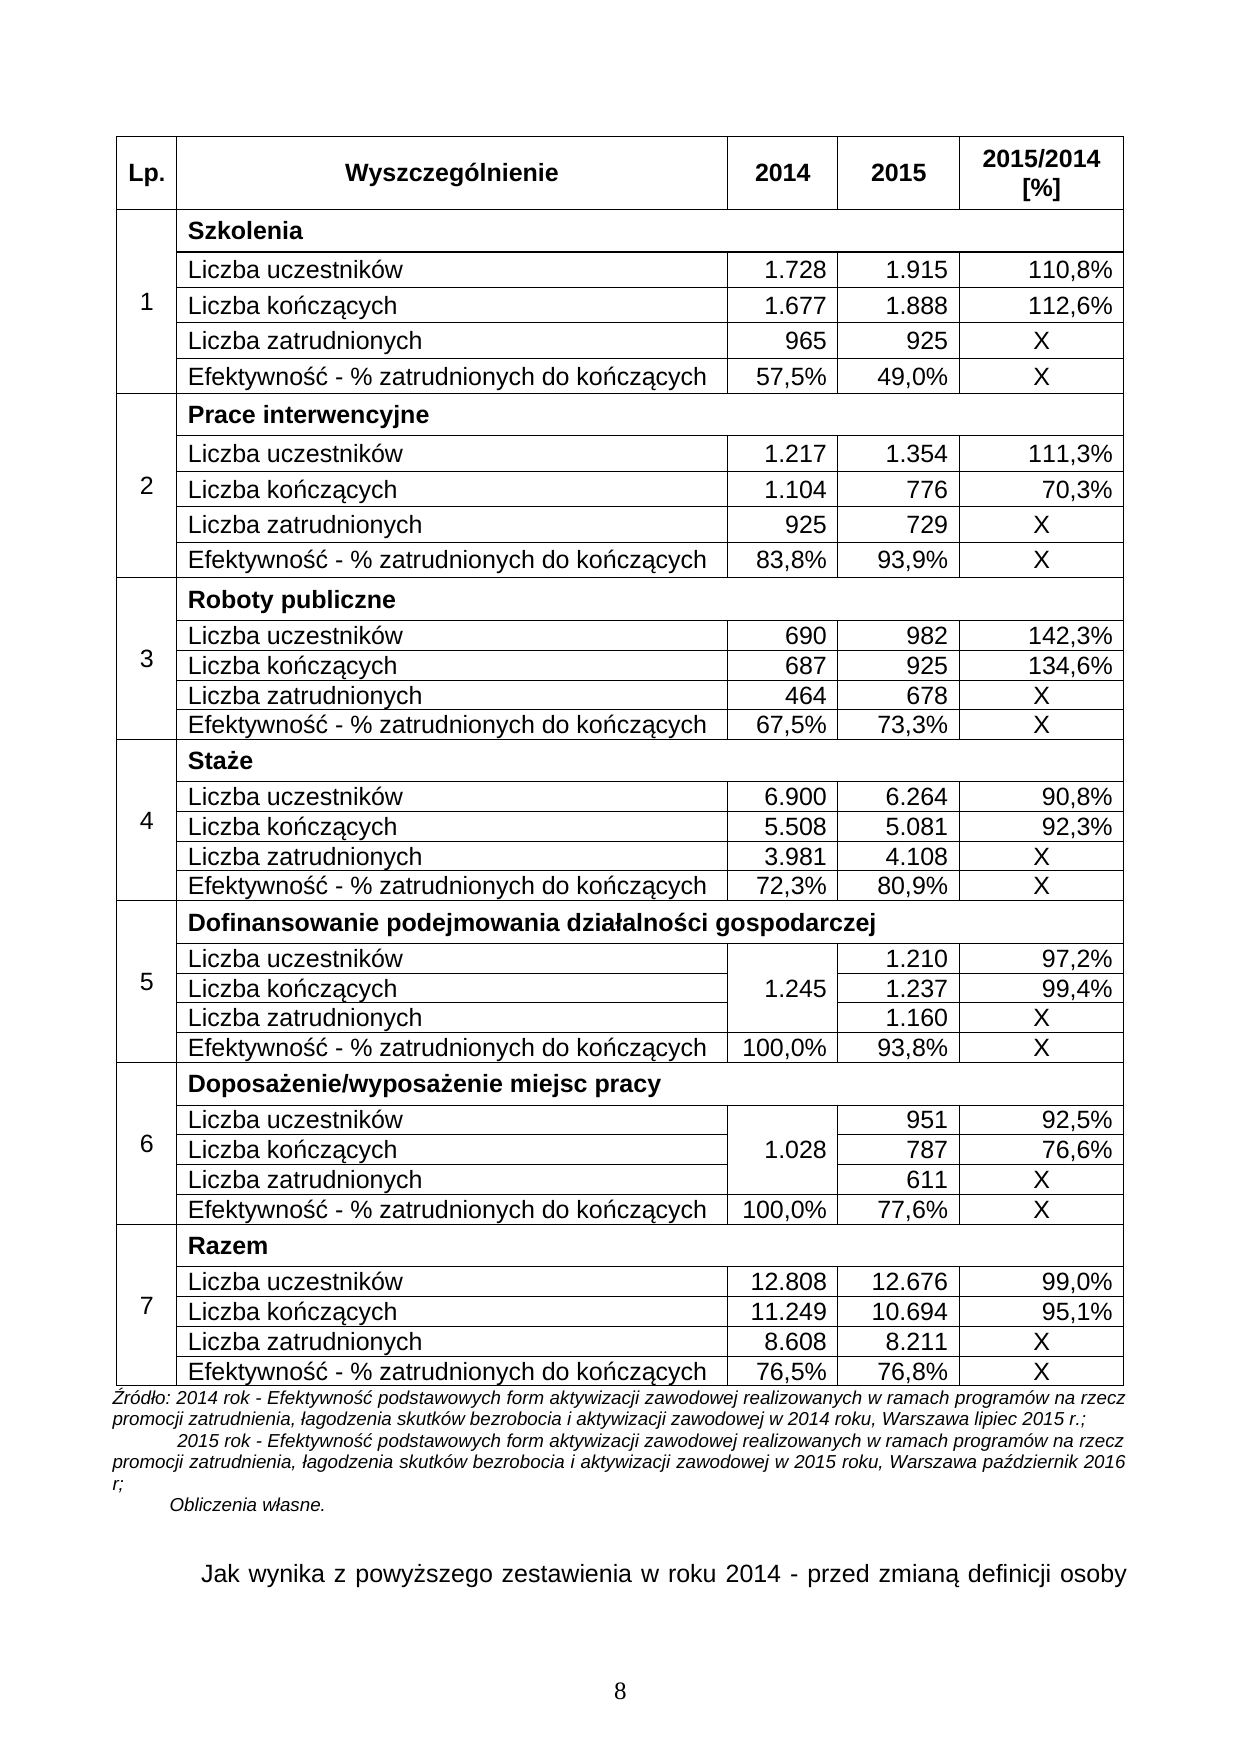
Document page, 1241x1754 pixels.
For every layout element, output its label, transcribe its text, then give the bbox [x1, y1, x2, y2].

table_cell X [960, 1357, 1123, 1385]
table_cell 93,9% [838, 543, 959, 577]
table_cell 83,8% [728, 543, 837, 577]
table_cell Efektywność - % zatrudnionych do kończących [177, 871, 727, 900]
table_cell 7 [117, 1225, 176, 1385]
table_cell Liczba zatrudnionych [177, 1165, 727, 1194]
table_cell 1.217 [728, 436, 837, 471]
table_cell 110,8% [960, 253, 1123, 287]
table_cell X [960, 1003, 1123, 1032]
table_cell 99,0% [960, 1267, 1123, 1296]
table_cell 99,4% [960, 974, 1123, 1002]
table_cell 76,8% [838, 1357, 959, 1385]
table_cell X [960, 507, 1123, 542]
table_cell 787 [838, 1135, 959, 1164]
table_cell 1.160 [838, 1003, 959, 1032]
table_cell Liczba kończących [177, 1297, 727, 1326]
table_cell 925 [728, 507, 837, 542]
table_cell 92,5% [960, 1106, 1123, 1134]
table_cell X [960, 323, 1123, 358]
table_cell 4 [117, 740, 176, 900]
table_cell Liczba uczestników [177, 1267, 727, 1296]
table_cell 690 [728, 621, 837, 650]
table_cell Efektywność - % zatrudnionych do kończących [177, 359, 727, 393]
table_cell 77,6% [838, 1195, 959, 1224]
table_cell Razem [177, 1225, 1123, 1266]
table_cell 90,8% [960, 782, 1123, 811]
table_cell 5.081 [838, 812, 959, 841]
table_cell Prace interwencyjne [177, 394, 1123, 435]
table_cell 12.808 [728, 1267, 837, 1296]
table_cell Liczba uczestników [177, 621, 727, 650]
table_cell Liczba kończących [177, 472, 727, 506]
table_cell 112,6% [960, 288, 1123, 322]
table_cell X [960, 1033, 1123, 1062]
table_header Wyszczególnienie [177, 137, 727, 209]
table_cell 4.108 [838, 842, 959, 870]
table_cell 1.728 [728, 253, 837, 287]
table_cell 1.028 [728, 1106, 837, 1194]
table_cell Liczba zatrudnionych [177, 323, 727, 358]
table_cell 11.249 [728, 1297, 837, 1326]
table_cell Liczba kończących [177, 651, 727, 679]
table_cell 134,6% [960, 651, 1123, 679]
table_cell Efektywność - % zatrudnionych do kończących [177, 543, 727, 577]
table_cell 678 [838, 681, 959, 709]
table_header 2015 [838, 137, 959, 209]
table_cell 5.508 [728, 812, 837, 841]
table_cell 5 [117, 901, 176, 1062]
table_cell X [960, 543, 1123, 577]
table_cell 6.264 [838, 782, 959, 811]
table_cell 76,6% [960, 1135, 1123, 1164]
text Obliczenia własne. [112, 1494, 1128, 1516]
table_cell 1.888 [838, 288, 959, 322]
table_cell 67,5% [728, 710, 837, 739]
table_cell Liczba uczestników [177, 1106, 727, 1134]
table_cell 10.694 [838, 1297, 959, 1326]
table_cell 12.676 [838, 1267, 959, 1296]
table_header 2015/2014 [%] [960, 137, 1123, 209]
table_cell Liczba uczestników [177, 253, 727, 287]
table_cell 687 [728, 651, 837, 679]
table_cell Efektywność - % zatrudnionych do kończących [177, 1033, 727, 1062]
table_cell Szkolenia [177, 210, 1123, 251]
table_cell 1.677 [728, 288, 837, 322]
table_cell Liczba kończących [177, 288, 727, 322]
table_cell Liczba uczestników [177, 782, 727, 811]
table_cell 1.354 [838, 436, 959, 471]
table_cell X [960, 1195, 1123, 1224]
table_cell Liczba kończących [177, 1135, 727, 1164]
table_cell 464 [728, 681, 837, 709]
table_cell 982 [838, 621, 959, 650]
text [112, 1559, 1128, 1588]
table_cell X [960, 1165, 1123, 1194]
table_cell X [960, 871, 1123, 900]
table_cell 57,5% [728, 359, 837, 393]
table_cell 100,0% [728, 1033, 837, 1062]
table_cell Liczba kończących [177, 812, 727, 841]
table_cell X [960, 1327, 1123, 1356]
table_cell 8.608 [728, 1327, 837, 1356]
table_cell 776 [838, 472, 959, 506]
table_cell 611 [838, 1165, 959, 1194]
table_cell 6 [117, 1063, 176, 1224]
table_cell 92,3% [960, 812, 1123, 841]
table_cell 729 [838, 507, 959, 542]
text Źródło: 2014 rok - Efektywność podstawowych form aktywizacji zawodowej realizowanych w ramach programów na rzecz promocji zatrudnienia, łagodzenia skutków bezrobocia i aktywizacji zawodowej w 2014 roku, Warszawa lipiec 2015 r.; [112, 1386, 1128, 1429]
table_cell 100,0% [728, 1195, 837, 1224]
table_cell 95,1% [960, 1297, 1123, 1326]
table_cell 49,0% [838, 359, 959, 393]
table_cell Liczba kończących [177, 974, 727, 1002]
table_cell Staże [177, 740, 1123, 781]
table_cell Liczba uczestników [177, 436, 727, 471]
table_cell 73,3% [838, 710, 959, 739]
table_cell 3.981 [728, 842, 837, 870]
table_cell Efektywność - % zatrudnionych do kończących [177, 710, 727, 739]
table_cell Efektywność - % zatrudnionych do kończących [177, 1357, 727, 1385]
table_cell 111,3% [960, 436, 1123, 471]
table_cell 965 [728, 323, 837, 358]
table_cell 72,3% [728, 871, 837, 900]
table_header Lp. [117, 137, 176, 209]
table_cell 925 [838, 323, 959, 358]
table_cell 1.210 [838, 944, 959, 972]
table_cell Liczba zatrudnionych [177, 1327, 727, 1356]
table_cell Doposażenie/wyposażenie miejsc pracy [177, 1063, 1123, 1104]
table_cell Liczba zatrudnionych [177, 842, 727, 870]
table_cell 93,8% [838, 1033, 959, 1062]
table_cell 1 [117, 210, 176, 393]
table_cell 1.237 [838, 974, 959, 1002]
table_cell 70,3% [960, 472, 1123, 506]
table_header 2014 [728, 137, 837, 209]
table_cell X [960, 710, 1123, 739]
table_cell 97,2% [960, 944, 1123, 972]
table_cell 80,9% [838, 871, 959, 900]
table_cell Roboty publiczne [177, 578, 1123, 620]
table_cell Liczba zatrudnionych [177, 681, 727, 709]
table_cell 951 [838, 1106, 959, 1134]
table_cell Dofinansowanie podejmowania działalności gospodarczej [177, 901, 1123, 943]
table_cell Liczba zatrudnionych [177, 507, 727, 542]
table_cell 3 [117, 578, 176, 739]
table_cell 1.915 [838, 253, 959, 287]
table_cell X [960, 359, 1123, 393]
table_cell Efektywność - % zatrudnionych do kończących [177, 1195, 727, 1224]
table_cell 76,5% [728, 1357, 837, 1385]
table_cell 2 [117, 394, 176, 577]
text 2015 rok - Efektywność podstawowych form aktywizacji zawodowej realizowanych w ramach programów na rzecz promocji zatrudnienia, łagodzenia skutków bezrobocia i aktywizacji zawodowej w 2015 roku, Warszawa październik 2016 r; [112, 1429, 1128, 1494]
table_cell 925 [838, 651, 959, 679]
table_cell 1.104 [728, 472, 837, 506]
table_cell Liczba uczestników [177, 944, 727, 972]
table_cell 8.211 [838, 1327, 959, 1356]
table_cell Liczba zatrudnionych [177, 1003, 727, 1032]
table_cell X [960, 681, 1123, 709]
table_cell 1.245 [728, 944, 837, 1032]
table_cell X [960, 842, 1123, 870]
table_cell 6.900 [728, 782, 837, 811]
table_cell 142,3% [960, 621, 1123, 650]
